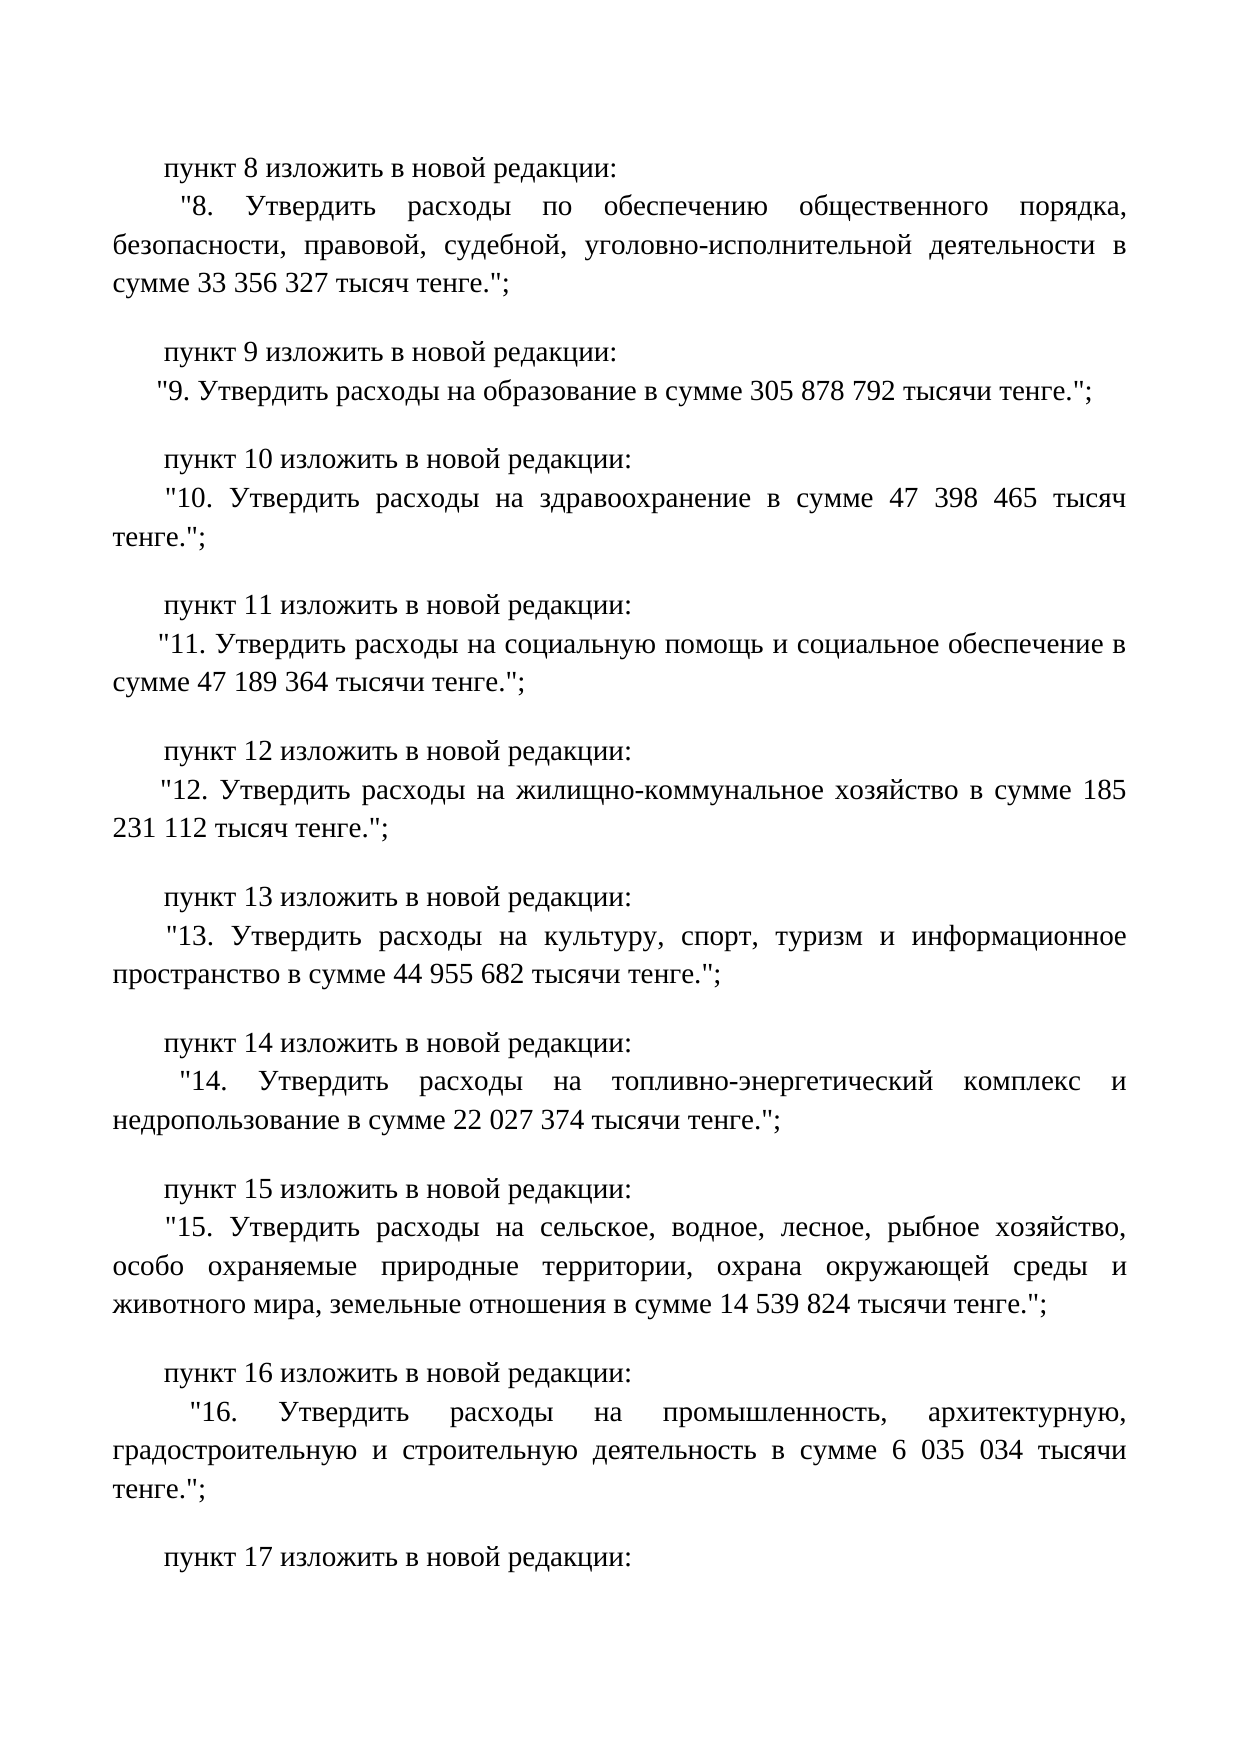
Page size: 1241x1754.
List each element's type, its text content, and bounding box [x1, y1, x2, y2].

text "10. Утвердить расходы на здравоохранение в сумме 47 398 465 тысяч тенге."; [112, 480, 1128, 552]
text пункт 11 изложить в новой редакции: [112, 587, 1128, 621]
text пункт 14 изложить в новой редакции: [112, 1025, 1128, 1058]
text пункт 13 изложить в новой редакции: [112, 879, 1128, 913]
text "14. Утвердить расходы на топливно-энергетический комплекс и недропользование в сумме 22 027 374 тысячи тенге."; [112, 1063, 1128, 1136]
text "12. Утвердить расходы на жилищно-коммунальное хозяйство в сумме 185 231 112 тысяч тенге."; [112, 772, 1128, 844]
text "16. Утвердить расходы на промышленность, архитектурную, градостроительную и строительную деятельность в сумме 6 035 034 тысячи тенге."; [112, 1394, 1128, 1504]
text "8. Утвердить расходы по обеспечению общественного порядка, безопасности, правовой, судебной, уголовно-исполнительной деятельности в сумме 33 356 327 тысяч тенге."; [112, 188, 1128, 299]
text пункт 17 изложить в новой редакции: [112, 1539, 1128, 1573]
text пункт 10 изложить в новой редакции: [112, 442, 1128, 475]
text "13. Утвердить расходы на культуру, спорт, туризм и информационное пространство в сумме 44 955 682 тысячи тенге."; [112, 918, 1128, 990]
text пункт 12 изложить в новой редакции: [112, 733, 1128, 767]
text "11. Утвердить расходы на социальную помощь и социальное обеспечение в сумме 47 189 364 тысячи тенге."; [112, 626, 1128, 698]
text "15. Утвердить расходы на сельское, водное, лесное, рыбное хозяйство, особо охраняемые природные территории, охрана окружающей среды и животного мира, земельные отношения в сумме 14 539 824 тысячи тенге."; [112, 1209, 1128, 1320]
text пункт 15 изложить в новой редакции: [112, 1171, 1128, 1204]
text пункт 9 изложить в новой редакции: [112, 334, 1128, 368]
text "9. Утвердить расходы на образование в сумме 305 878 792 тысячи тенге."; [112, 373, 1128, 406]
text пункт 8 изложить в новой редакции: [112, 150, 1128, 183]
text пункт 16 изложить в новой редакции: [112, 1355, 1128, 1389]
